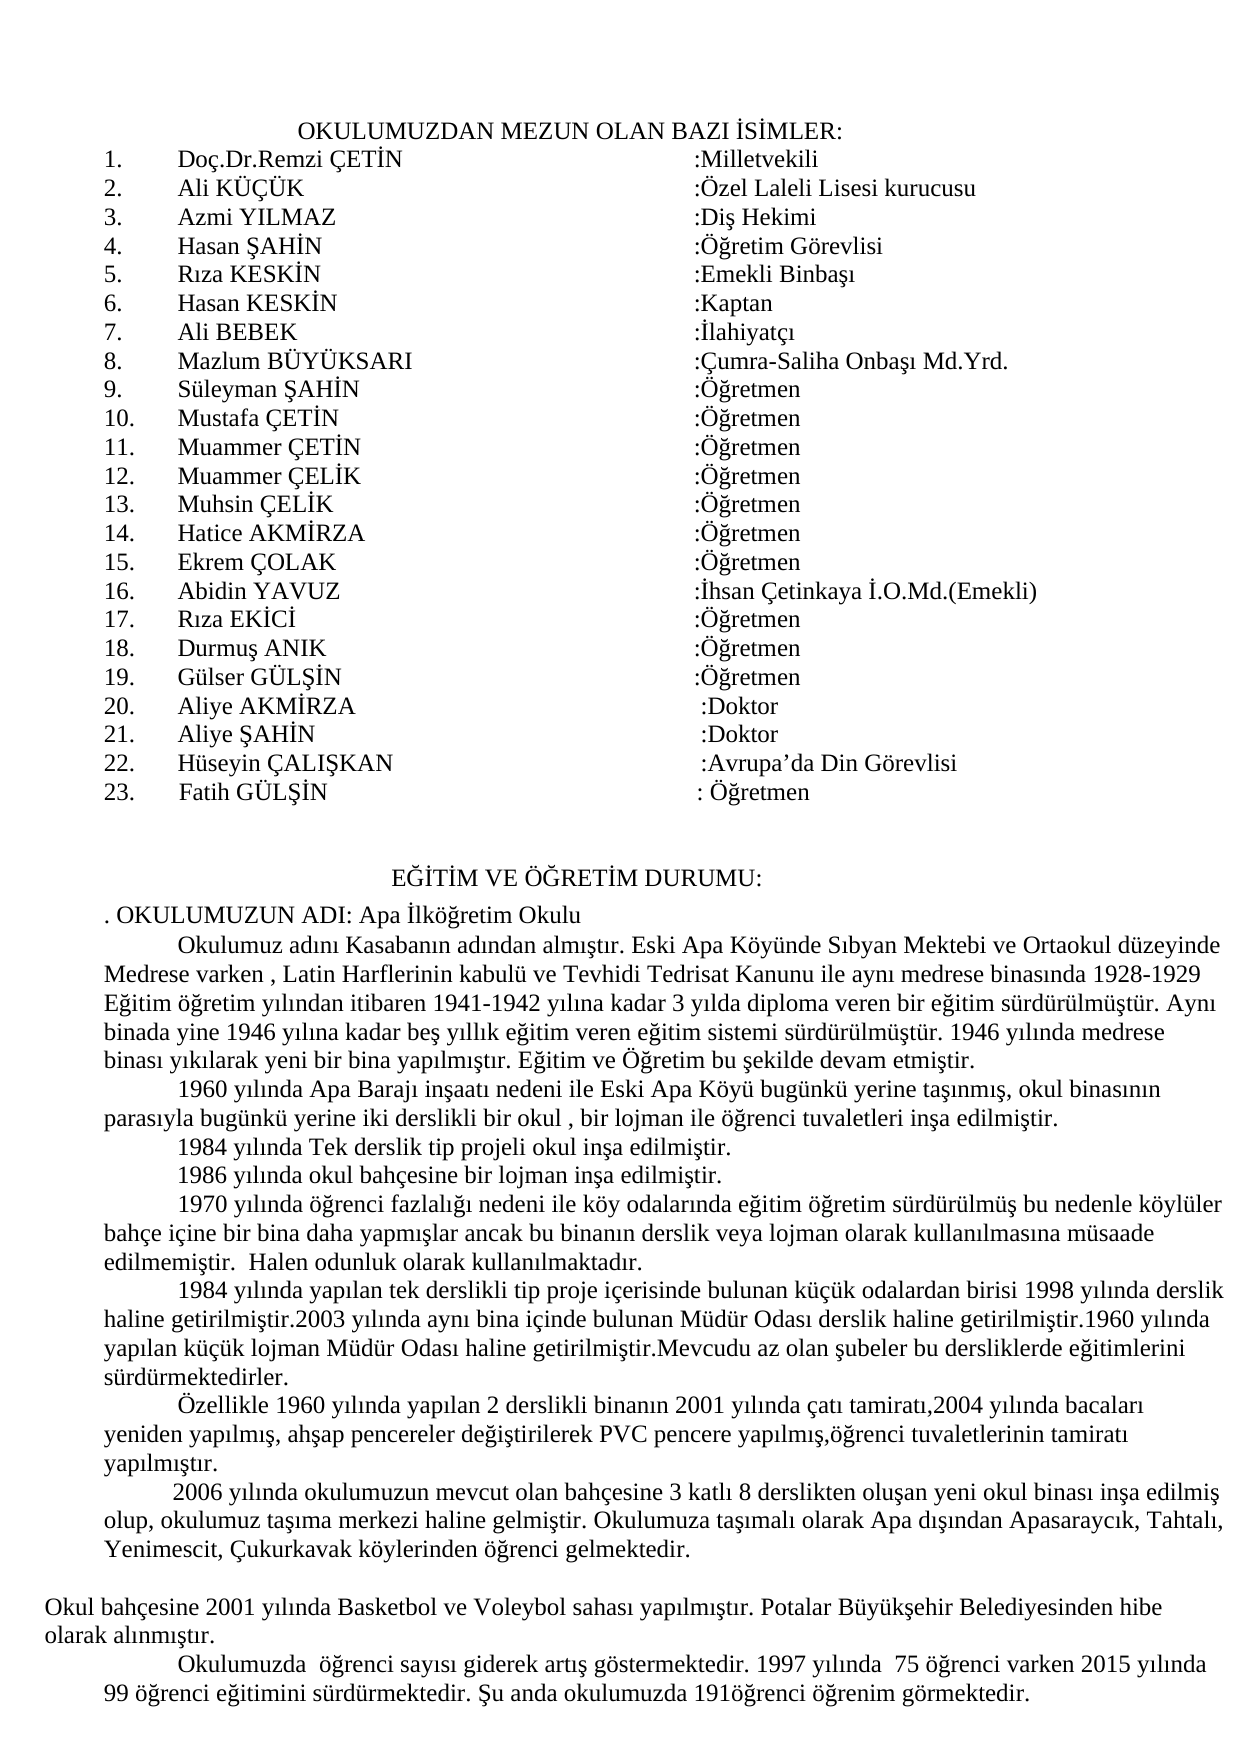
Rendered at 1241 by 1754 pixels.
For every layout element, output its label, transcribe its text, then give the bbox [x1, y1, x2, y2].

text EĞİTİM VE ÖĞRETİM DURUMU: . OKULUMUZUN ADI: Apa İlköğretim Okulu [103, 863, 1226, 930]
text 2006 yılında okulumuzun mevcut olan bahçesine 3 katlı 8 derslikten oluşan yeni okul binası inşa edilmiş olup, okulumuz taşıma merkezi haline gelmiştir. Okulumuza taşımalı olarak Apa dışından Apasaraycık, Tahtalı, Yenimescit, Çukurkavak köylerinden öğrenci gelmektedir. [103, 1477, 1226, 1563]
text 5. Rıza KESKİN :Emekli Binbaşı [103, 259, 1226, 288]
text 19. Gülser GÜLŞİN :Öğretmen [103, 662, 1226, 691]
text Okul bahçesine 2001 yılında Basketbol ve Voleybol sahası yapılmıştır. Potalar Büyükşehir Belediyesinden hibe olarak alınmıştır. [44, 1592, 1226, 1649]
text 11. Muammer ÇETİN :Öğretmen [103, 432, 1226, 461]
text 10. Mustafa ÇETİN :Öğretmen [103, 403, 1226, 432]
text 3. Azmi YILMAZ :Diş Hekimi [103, 202, 1226, 231]
text 4. Hasan ŞAHİN :Öğretim Görevlisi [103, 231, 1226, 259]
text Özellikle 1960 yılında yapılan 2 derslikli binanın 2001 yılında çatı tamiratı,2004 yılında bacaları yeniden yapılmış, ahşap pencereler değiştirilerek PVC pencere yapılmış,öğrenci tuvaletlerinin tamiratı yapılmıştır. [103, 1390, 1226, 1477]
text 2. Ali KÜÇÜK :Özel Laleli Lisesi kurucusu [103, 173, 1226, 202]
text 1960 yılında Apa Barajı inşaatı nedeni ile Eski Apa Köyü bugünkü yerine taşınmış, okul binasının parasıyla bugünkü yerine iki derslikli bir okul , bir lojman ile öğrenci tuvaletleri inşa edilmiştir. [103, 1074, 1226, 1132]
text 6. Hasan KESKİN :Kaptan [103, 288, 1226, 317]
text 23. Fatih GÜLŞİN : Öğretmen [103, 777, 1226, 806]
text 9. Süleyman ŞAHİN :Öğretmen [103, 374, 1226, 403]
text Okulumuzda öğrenci sayısı giderek artış göstermektedir. 1997 yılında 75 öğrenci varken 2015 yılında 99 öğrenci eğitimini sürdürmektedir. Şu anda okulumuzda 191öğrenci öğrenim görmektedir. [103, 1649, 1226, 1707]
text 1. Doç.Dr.Remzi ÇETİN :Milletvekili [103, 144, 1226, 173]
text 20. Aliye AKMİRZA :Doktor [103, 691, 1226, 719]
text 17. Rıza EKİCİ :Öğretmen [103, 604, 1226, 633]
text 16. Abidin YAVUZ :İhsan Çetinkaya İ.O.Md.(Emekli) [103, 576, 1226, 604]
text 1984 yılında yapılan tek derslikli tip proje içerisinde bulunan küçük odalardan birisi 1998 yılında derslik haline getirilmiştir.2003 yılında aynı bina içinde bulunan Müdür Odası derslik haline getirilmiştir.1960 yılında yapılan küçük lojman Müdür Odası haline getirilmiştir.Mevcudu az olan şubeler bu dersliklerde eğitimlerini sürdürmektedirler. [103, 1275, 1226, 1390]
text 21. Aliye ŞAHİN :Doktor [103, 719, 1226, 748]
text 12. Muammer ÇELİK :Öğretmen [103, 461, 1226, 489]
text OKULUMUZDAN MEZUN OLAN BAZI İSİMLER: [103, 116, 1226, 144]
text Okulumuz adını Kasabanın adından almıştır. Eski Apa Köyünde Sıbyan Mektebi ve Ortaokul düzeyinde Medrese varken , Latin Harflerinin kabulü ve Tevhidi Tedrisat Kanunu ile aynı medrese binasında 1928-1929 Eğitim öğretim yılından itibaren 1941-1942 yılına kadar 3 yılda diploma veren bir eğitim sürdürülmüştür. Aynı binada yine 1946 yılına kadar beş yıllık eğitim veren eğitim sistemi sürdürülmüştür. 1946 yılında medrese binası yıkılarak yeni bir bina yapılmıştır. Eğitim ve Öğretim bu şekilde devam etmiştir. [103, 930, 1226, 1074]
text 1984 yılında Tek derslik tip projeli okul inşa edilmiştir. 1986 yılında okul bahçesine bir lojman inşa edilmiştir. [177, 1132, 1226, 1189]
text 22. Hüseyin ÇALIŞKAN :Avrupa’da Din Görevlisi [103, 748, 1226, 777]
text 14. Hatice AKMİRZA :Öğretmen [103, 518, 1226, 547]
text 15. Ekrem ÇOLAK :Öğretmen [103, 547, 1226, 576]
text 1970 yılında öğrenci fazlalığı nedeni ile köy odalarında eğitim öğretim sürdürülmüş bu nedenle köylüler bahçe içine bir bina daha yapmışlar ancak bu binanın derslik veya lojman olarak kullanılmasına müsaade edilmemiştir. Halen odunluk olarak kullanılmaktadır. [103, 1189, 1226, 1275]
text 8. Mazlum BÜYÜKSARI :Çumra-Saliha Onbaşı Md.Yrd. [103, 346, 1226, 374]
text 13. Muhsin ÇELİK :Öğretmen [103, 489, 1226, 518]
text 18. Durmuş ANIK :Öğretmen [103, 633, 1226, 662]
text 7. Ali BEBEK :İlahiyatçı [103, 317, 1226, 346]
